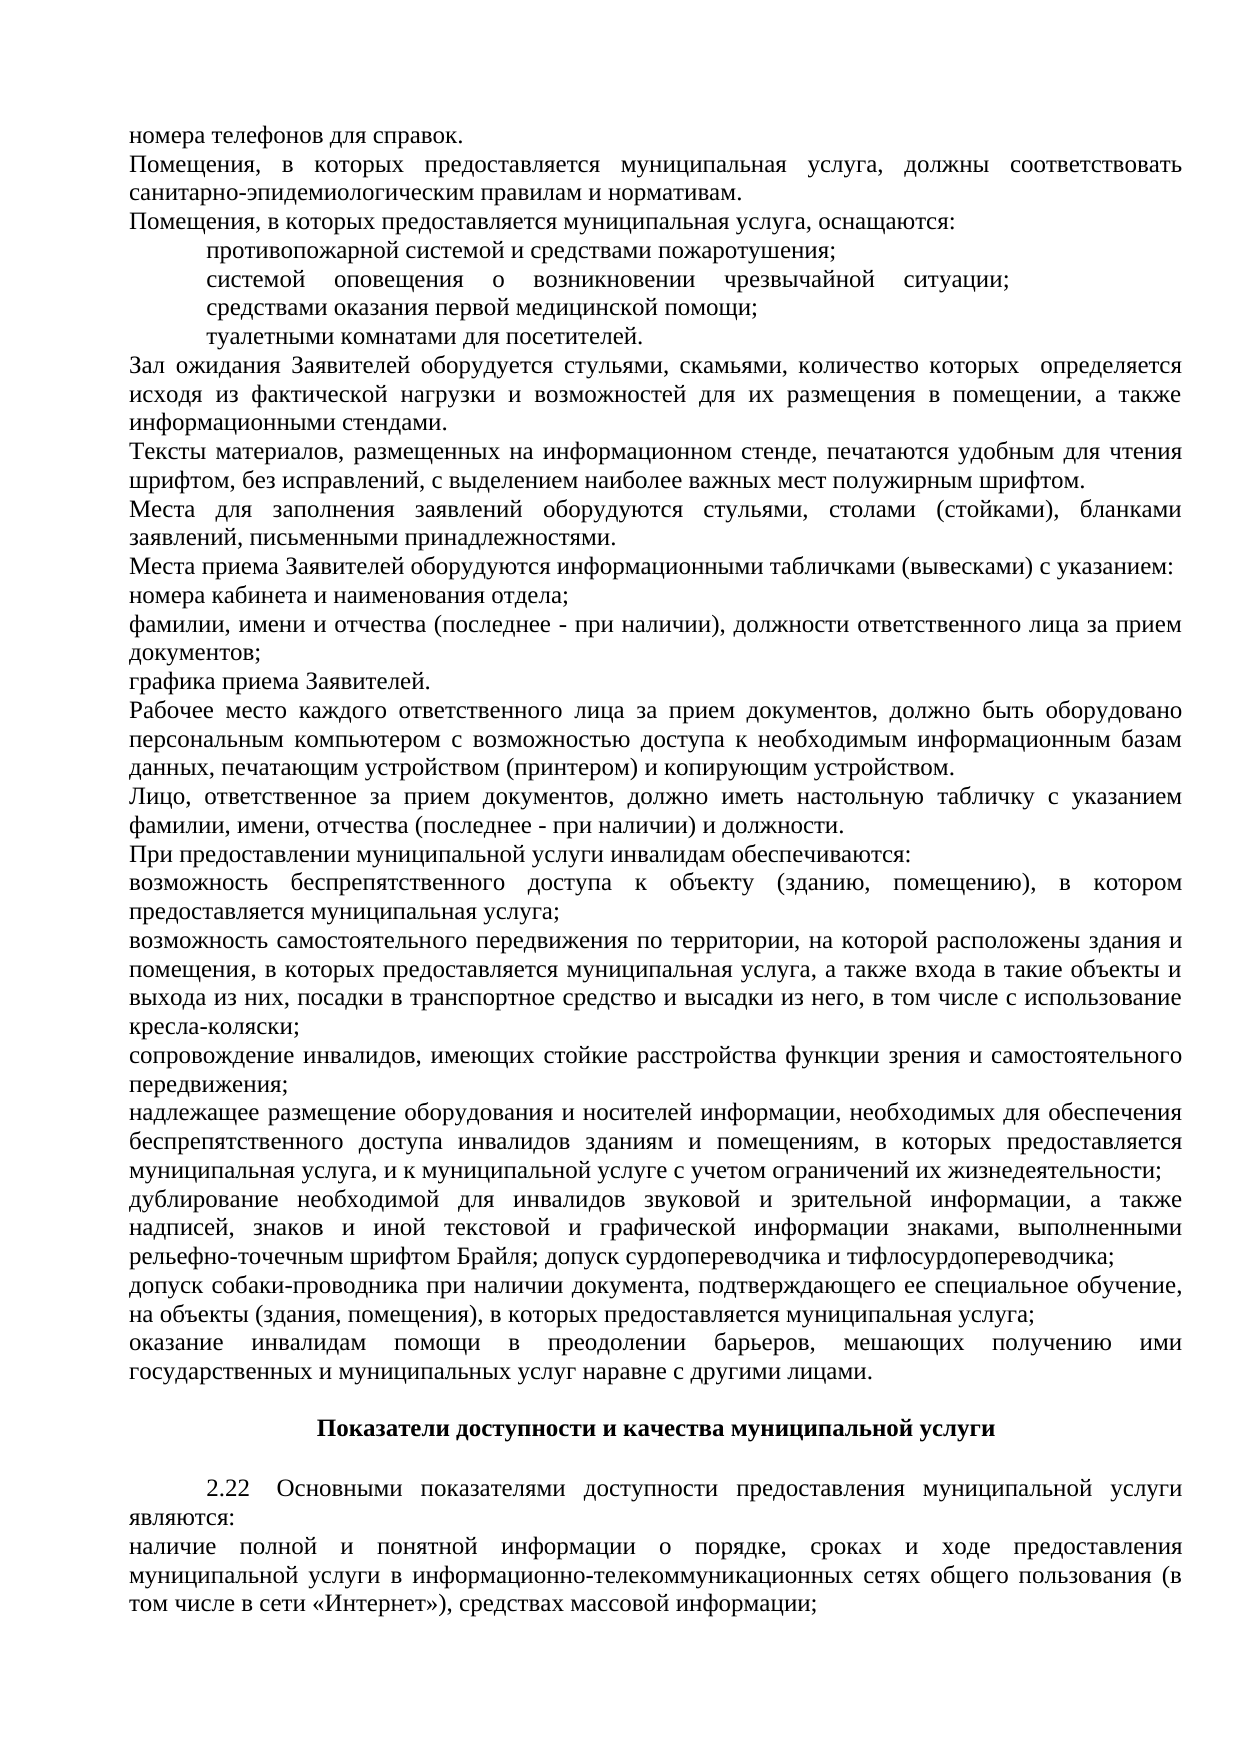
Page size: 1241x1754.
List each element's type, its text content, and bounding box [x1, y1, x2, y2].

text фамилии, имени и отчества (последнее - при наличии), должности ответственного лица за прием документов; [129, 609, 1183, 666]
text Места приема Заявителей оборудуются информационными табличками (вывесками) с указанием: [129, 551, 1183, 580]
text При предоставлении муниципальной услуги инвалидам обеспечиваются: [129, 839, 1183, 867]
text Помещения, в которых предоставляется муниципальная услуга, оснащаются: [129, 206, 1183, 235]
text Помещения, в которых предоставляется муниципальная услуга, должны соответствовать санитарно-эпидемиологическим правилам и нормативам. [129, 149, 1183, 206]
text Тексты материалов, размещенных на информационном стенде, печатаются удобным для чтения шрифтом, без исправлений, с выделением наиболее важных мест полужирным шрифтом. [129, 436, 1183, 494]
text туалетными комнатами для посетителей. [206, 321, 1010, 350]
text номера телефонов для справок. [129, 120, 1183, 149]
text сопровождение инвалидов, имеющих стойкие расстройства функции зрения и самостоятельного передвижения; [129, 1040, 1183, 1097]
text возможность самостоятельного передвижения по территории, на которой расположены здания и помещения, в которых предоставляется муниципальная услуга, а также входа в такие объекты и выхода из них, посадки в транспортное средство и высадки из него, в том числе с использование кресла-коляски; [129, 925, 1183, 1040]
text дублирование необходимой для инвалидов звуковой и зрительной информации, а также надписей, знаков и иной текстовой и графической информации знаками, выполненными рельефно-точечным шрифтом Брайля; допуск сурдопереводчика и тифлосурдопереводчика; [129, 1184, 1183, 1270]
text Места для заполнения заявлений оборудуются стульями, столами (стойками), бланками заявлений, письменными принадлежностями. [129, 494, 1183, 551]
list Основными показателями доступности предоставления муниципальной услуги являются: [129, 1473, 1183, 1531]
text номера кабинета и наименования отдела; [129, 580, 1183, 609]
text Рабочее место каждого ответственного лица за прием документов, должно быть оборудовано персональным компьютером с возможностью доступа к необходимым информационным базам данных, печатающим устройством (принтером) и копирующим устройством. [129, 695, 1183, 781]
text противопожарной системой и средствами пожаротушения; [206, 235, 1010, 264]
text системой оповещения о возникновении чрезвычайной ситуации; средствами оказания первой медицинской помощи; [206, 264, 1010, 321]
text графика приема Заявителей. [129, 666, 1183, 695]
text Показатели доступности и качества муниципальной услуги [129, 1413, 1183, 1442]
text Лицо, ответственное за прием документов, должно иметь настольную табличку с указанием фамилии, имени, отчества (последнее - при наличии) и должности. [129, 781, 1183, 839]
text надлежащее размещение оборудования и носителей информации, необходимых для обеспечения беспрепятственного доступа инвалидов зданиям и помещениям, в которых предоставляется муниципальная услуга, и к муниципальной услуге с учетом ограничений их жизнедеятельности; [129, 1097, 1183, 1184]
text оказание инвалидам помощи в преодолении барьеров, мешающих получению ими государственных и муниципальных услуг наравне с другими лицами. [129, 1327, 1183, 1385]
text возможность беспрепятственного доступа к объекту (зданию, помещению), в котором предоставляется муниципальная услуга; [129, 867, 1183, 925]
text допуск собаки-проводника при наличии документа, подтверждающего ее специальное обучение, на объекты (здания, помещения), в которых предоставляется муниципальная услуга; [129, 1270, 1183, 1327]
text Зал ожидания Заявителей оборудуется стульями, скамьями, количество которых определяется исходя из фактической нагрузки и возможностей для их размещения в помещении, а также информационными стендами. [129, 350, 1183, 436]
text наличие полной и понятной информации о порядке, сроках и ходе предоставления муниципальной услуги в информационно-телекоммуникационных сетях общего пользования (в том числе в сети «Интернет»), средствах массовой информации; [129, 1531, 1183, 1617]
